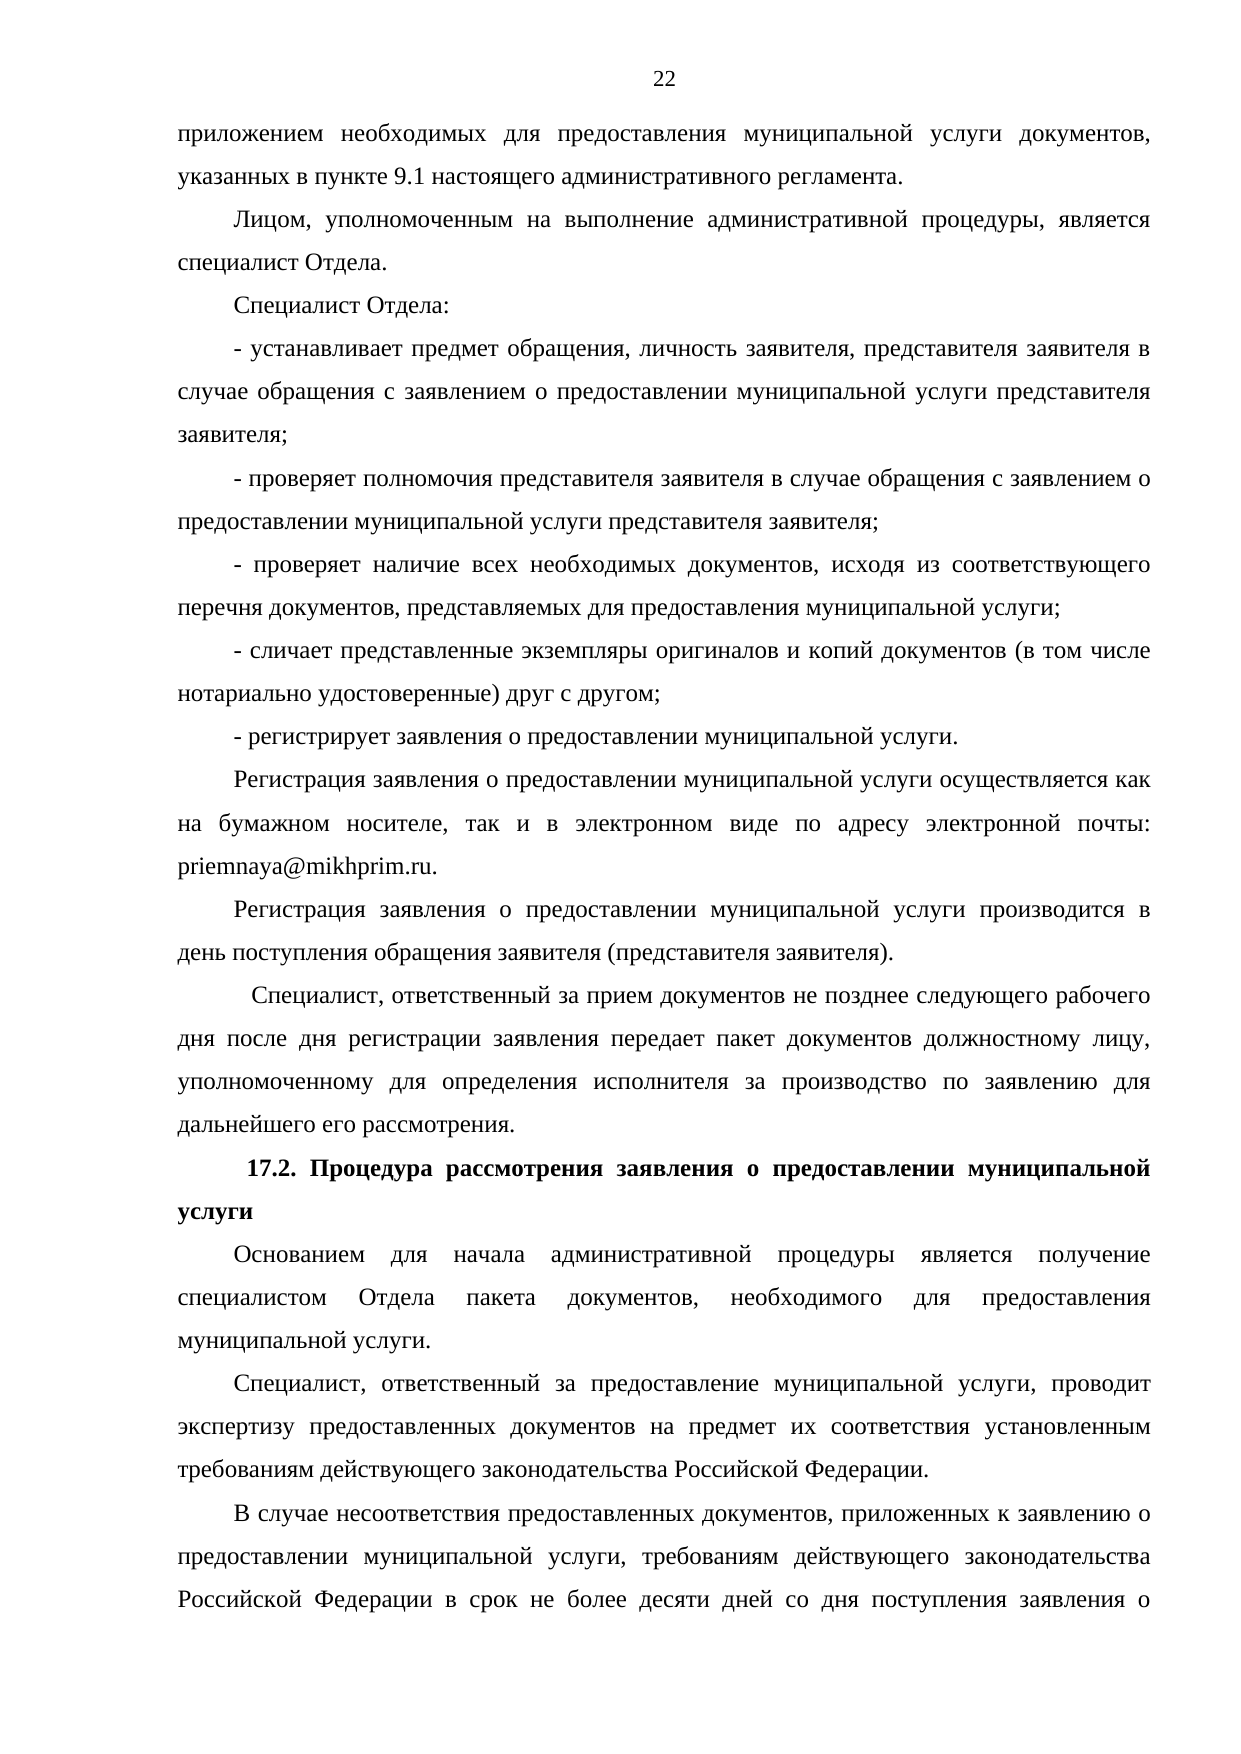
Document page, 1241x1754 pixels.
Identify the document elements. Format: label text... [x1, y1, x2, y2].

text Специалист Отдела: [177, 290, 1152, 319]
text - проверяет наличие всех необходимых документов, исходя из соответствующего перечня документов, представляемых для предоставления муниципальной услуги; [177, 549, 1152, 621]
text Специалист, ответственный за предоставление муниципальной услуги, проводит экспертизу предоставленных документов на предмет их соответствия установленным требованиям действующего законодательства Российской Федерации. [177, 1368, 1152, 1483]
text 17.2. Процедура рассмотрения заявления о предоставлении муниципальной услуги [177, 1153, 1152, 1224]
text - проверяет полномочия представителя заявителя в случае обращения с заявлением о предоставлении муниципальной услуги представителя заявителя; [177, 463, 1152, 534]
text - сличает представленные экземпляры оригиналов и копий документов (в том числе нотариально удостоверенные) друг с другом; [177, 635, 1152, 707]
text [177, 118, 1152, 189]
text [177, 1498, 1152, 1613]
text Регистрация заявления о предоставлении муниципальной услуги производится в день поступления обращения заявителя (представителя заявителя). [177, 894, 1152, 966]
text Основанием для начала административной процедуры является получение специалистом Отдела пакета документов, необходимого для предоставления муниципальной услуги. [177, 1239, 1152, 1354]
text Специалист, ответственный за прием документов не позднее следующего рабочего дня после дня регистрации заявления передает пакет документов должностному лицу, уполномоченному для определения исполнителя за производство по заявлению для дальнейшего его рассмотрения. [177, 980, 1152, 1138]
text Регистрация заявления о предоставлении муниципальной услуги осуществляется как на бумажном носителе, так и в электронном виде по адресу электронной почты: priemnaya@mikhprim.ru. [177, 764, 1152, 879]
text - устанавливает предмет обращения, личность заявителя, представителя заявителя в случае обращения с заявлением о предоставлении муниципальной услуги представителя заявителя; [177, 333, 1152, 448]
text - регистрирует заявления о предоставлении муниципальной услуги. [177, 721, 1152, 750]
text Лицом, уполномоченным на выполнение административной процедуры, является специалист Отдела. [177, 204, 1152, 276]
